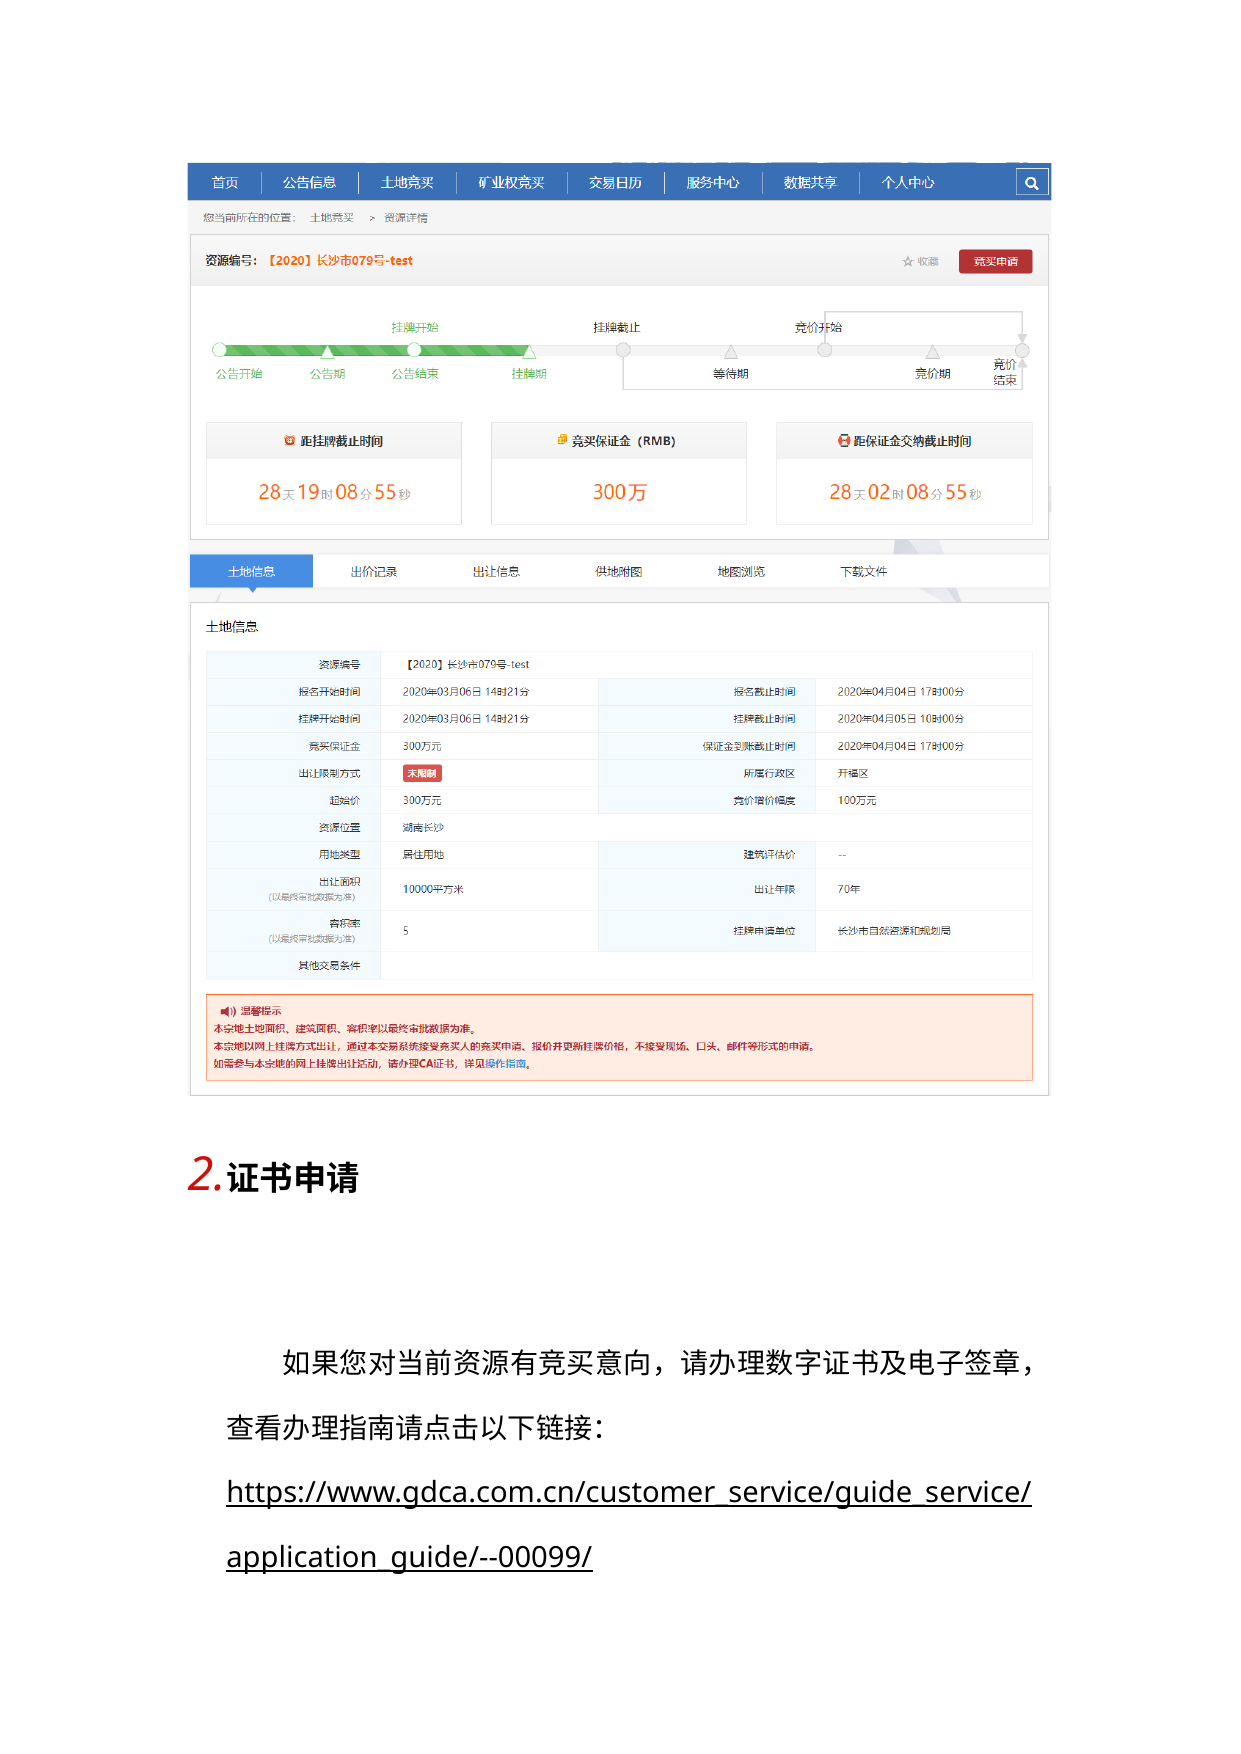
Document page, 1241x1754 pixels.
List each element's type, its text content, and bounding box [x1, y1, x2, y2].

list https://www.gdca.com.cn/customer_service/guide_service/application_guide/--00099/ [226, 1459, 1053, 1589]
subtitle 证书申请 [187, 1140, 1053, 1205]
picture [187, 162, 1052, 1096]
list 如果您对当前资源有竞买意向，请办理数字证书及电子签章，查看办理指南请点击以下链接： [226, 1329, 1053, 1459]
